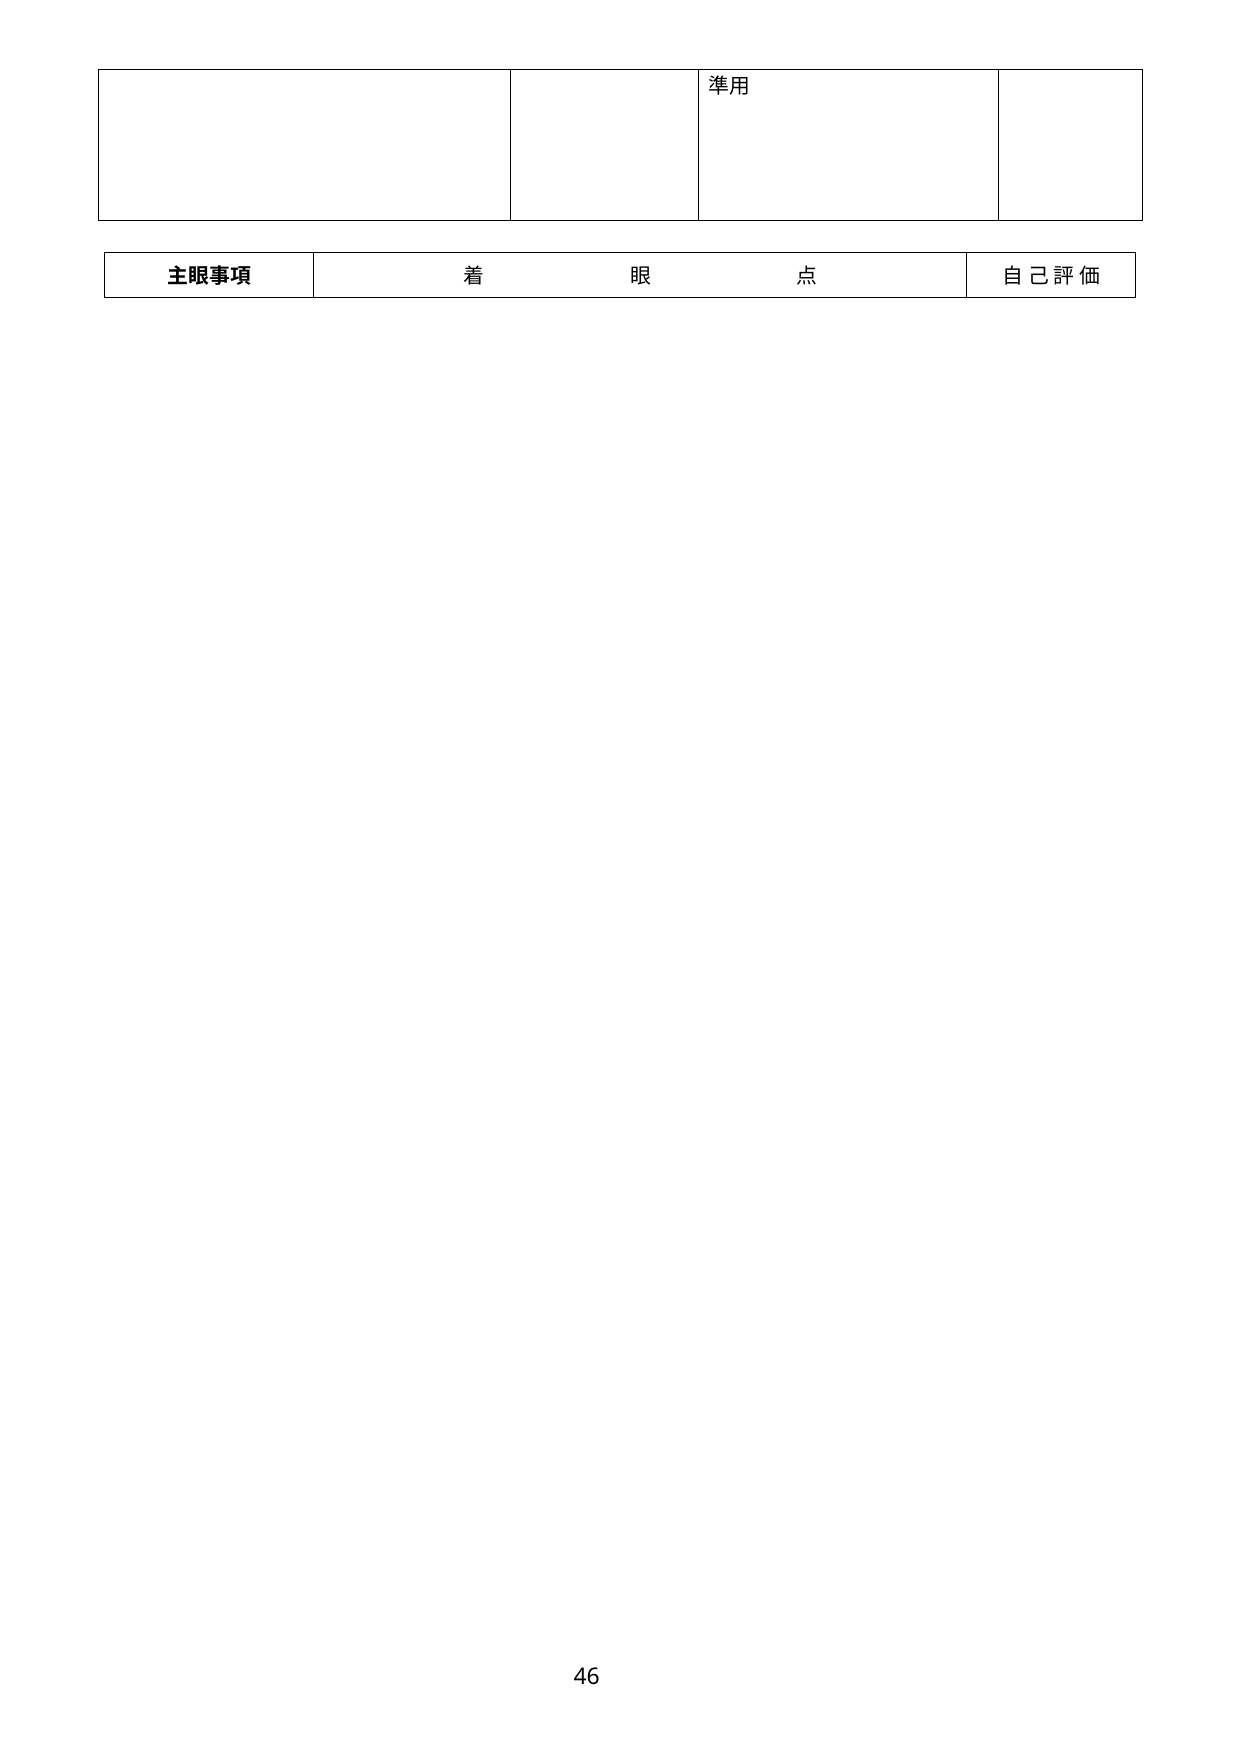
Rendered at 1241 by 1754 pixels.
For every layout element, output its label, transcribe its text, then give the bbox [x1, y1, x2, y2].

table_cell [99, 70, 510, 220]
table_header 主眼事項 [105, 253, 313, 297]
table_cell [511, 70, 698, 220]
table_header 自 己 評 価 [967, 253, 1135, 297]
table_header 着 眼 点 [314, 253, 966, 297]
table_cell [999, 70, 1142, 220]
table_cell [699, 70, 998, 220]
